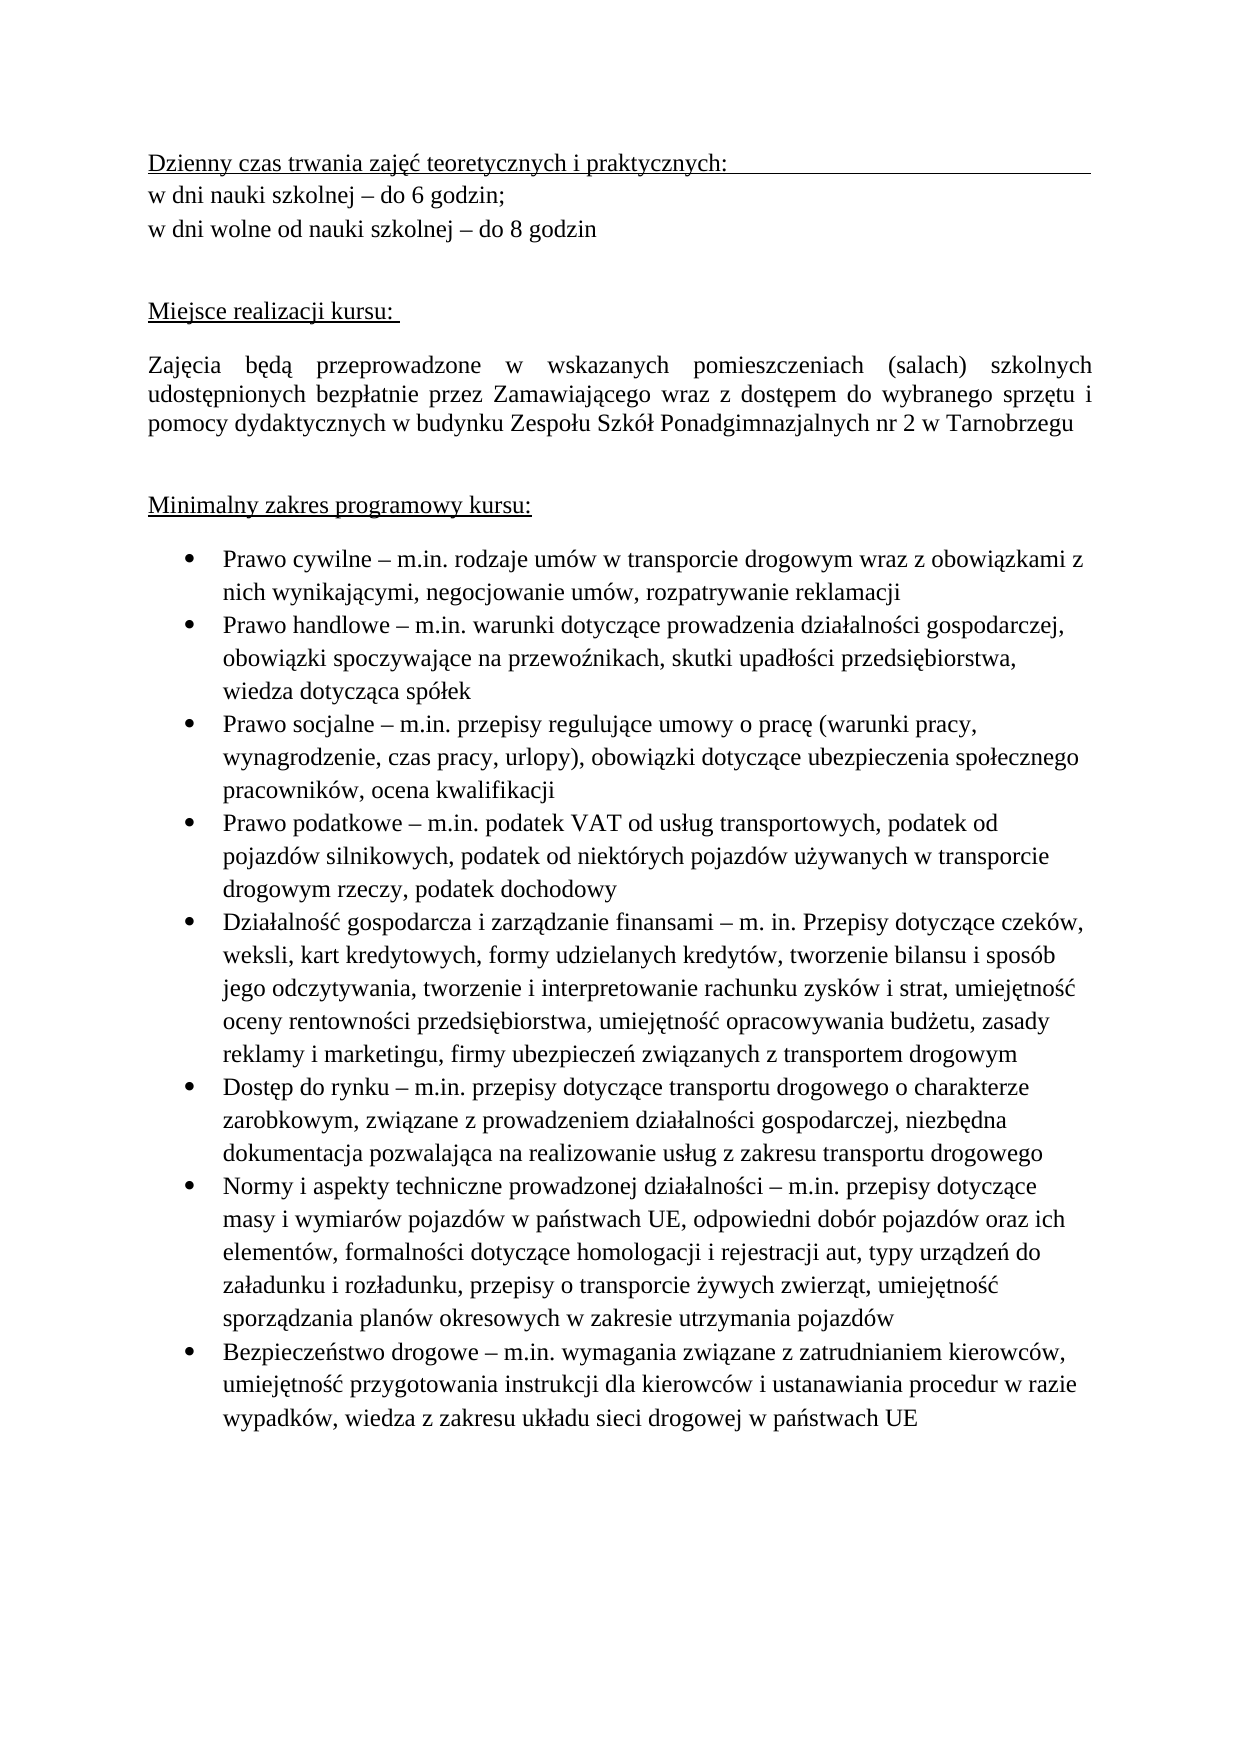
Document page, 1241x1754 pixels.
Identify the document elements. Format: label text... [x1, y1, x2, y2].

text Minimalny zakres programowy kursu: [148, 490, 1093, 519]
list Działalność gospodarcza i zarządzanie finansami – m. in. Przepisy dotyczące czeków, weksli, kart kredytowych, formy udzielanych kredytów, tworzenie bilansu i sposób jego odczytywania, tworzenie i interpretowanie rachunku zysków i strat, umiejętność oceny rentowności przedsiębiorstwa, umiejętność opracowywania budżetu, zasady reklamy i marketingu, firmy ubezpieczeń związanych z transportem drogowym [185, 907, 1093, 1068]
list Dostęp do rynku – m.in. przepisy dotyczące transportu drogowego o charakterze zarobkowym, związane z prowadzeniem działalności gospodarczej, niezbędna dokumentacja pozwalająca na realizowanie usług z zakresu transportu drogowego [185, 1072, 1093, 1167]
list Prawo cywilne – m.in. rodzaje umów w transporcie drogowym wraz z obowiązkami z nich wynikającymi, negocjowanie umów, rozpatrywanie reklamacji [185, 544, 1093, 606]
text Miejsce realizacji kursu: [148, 296, 1093, 325]
list Prawo podatkowe – m.in. podatek VAT od usług transportowych, podatek od pojazdów silnikowych, podatek od niektórych pojazdów używanych w transporcie drogowym rzeczy, podatek dochodowy [185, 808, 1093, 903]
list Normy i aspekty techniczne prowadzonej działalności – m.in. przepisy dotyczące masy i wymiarów pojazdów w państwach UE, odpowiedni dobór pojazdów oraz ich elementów, formalności dotyczące homologacji i rejestracji aut, typy urządzeń do załadunku i rozładunku, przepisy o transporcie żywych zwierząt, umiejętność sporządzania planów okresowych w zakresie utrzymania pojazdów [185, 1171, 1093, 1332]
list Prawo handlowe – m.in. warunki dotyczące prowadzenia działalności gospodarczej, obowiązki spoczywające na przewoźnikach, skutki upadłości przedsiębiorstwa, wiedza dotycząca spółek [185, 610, 1093, 705]
list Bezpieczeństwo drogowe – m.in. wymagania związane z zatrudnianiem kierowców, umiejętność przygotowania instrukcji dla kierowców i ustanawiania procedur w razie wypadków, wiedza z zakresu układu sieci drogowej w państwach UE [185, 1337, 1093, 1431]
text Zajęcia będą przeprowadzone w wskazanych pomieszczeniach (salach) szkolnych udostępnionych bezpłatnie przez Zamawiającego wraz z dostępem do wybranego sprzętu i pomocy dydaktycznych w budynku Zespołu Szkół Ponadgimnazjalnych nr 2 w Tarnobrzegu [148, 350, 1093, 436]
text Dzienny czas trwania zajęć teoretycznych i praktycznych: w dni nauki szkolnej – do 6 godzin; w dni wolne od nauki szkolnej – do 8 godzin [148, 148, 1093, 242]
list Prawo socjalne – m.in. przepisy regulujące umowy o pracę (warunki pracy, wynagrodzenie, czas pracy, urlopy), obowiązki dotyczące ubezpieczenia społecznego pracowników, ocena kwalifikacji [185, 709, 1093, 804]
